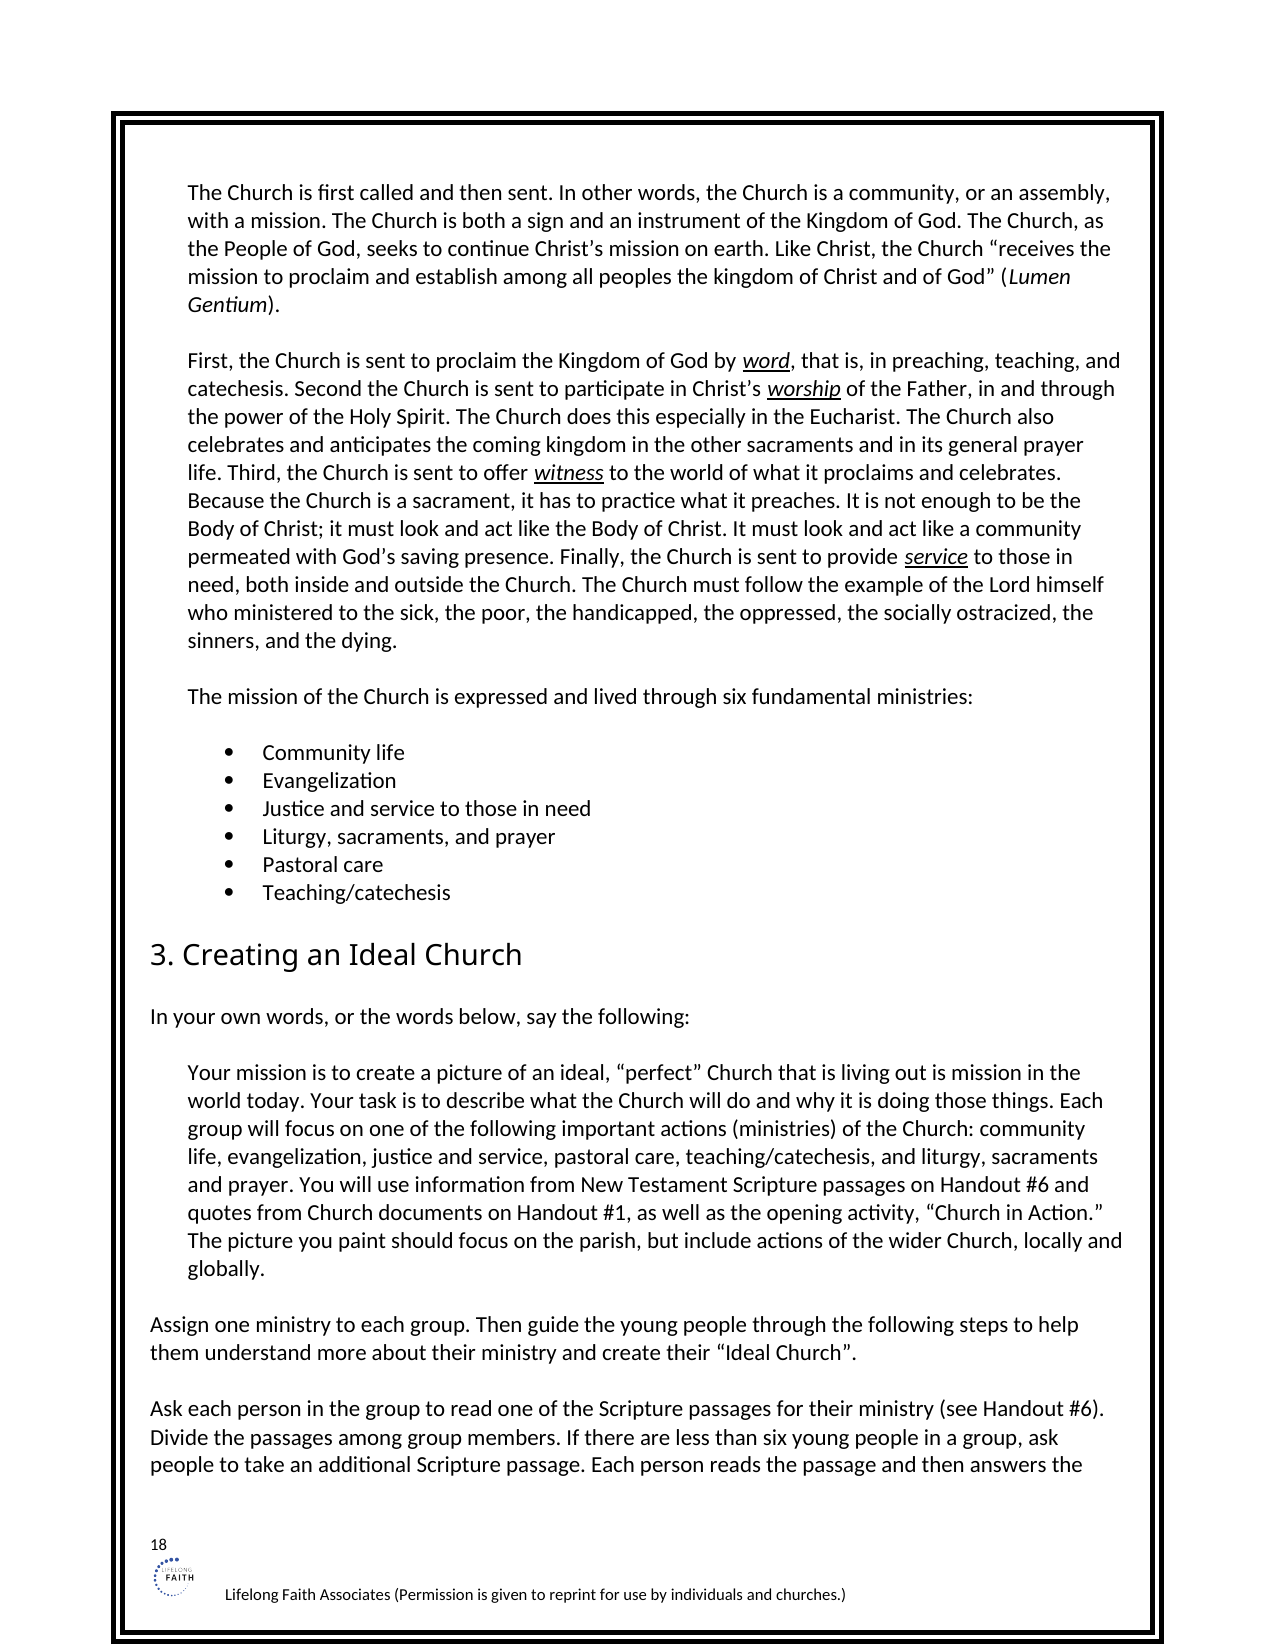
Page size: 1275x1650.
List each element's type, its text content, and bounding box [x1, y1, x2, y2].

list Evangelization [225, 766, 1125, 794]
text The mission of the Church is expressed and lived through six fundamental ministries: [187, 682, 1125, 710]
text Assign one ministry to each group. Then guide the young people through the following steps to help them understand more about their ministry and create their “Ideal Church”. [150, 1311, 1125, 1367]
list Liturgy, sacraments, and prayer [225, 822, 1125, 851]
list Teaching/catechesis [225, 878, 1125, 907]
list Justice and service to those in need [225, 794, 1125, 822]
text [150, 1394, 1125, 1479]
text In your own words, or the words below, say the following: [150, 1002, 1125, 1030]
text Your mission is to create a picture of an ideal, “perfect” Church that is living out is mission in the world today. Your task is to describe what the Church will do and why it is doing those things. Each group will focus on one of the following important actions (ministries) of the Church: community life, evangelization, justice and service, pastoral care, teaching/catechesis, and liturgy, sacraments and prayer. You will use information from New Testament Scripture passages on Handout #6 and quotes from Church documents on Handout #1, as well as the opening activity, “Church in Action.” The picture you paint should focus on the parish, but include actions of the wider Church, locally and globally. [187, 1058, 1125, 1282]
text First, the Church is sent to proclaim the Kingdom of God by word, that is, in preaching, teaching, and catechesis. Second the Church is sent to participate in Christ’s worship of the Father, in and through the power of the Holy Spirit. The Church does this especially in the Eucharist. The Church also celebrates and anticipates the coming kingdom in the other sacraments and in its general prayer life. Third, the Church is sent to offer witness to the world of what it proclaims and celebrates. Because the Church is a sacrament, it has to practice what it preaches. It is not enough to be the Body of Christ; it must look and act like the Body of Christ. It must look and act like a community permeated with God’s saving presence. Finally, the Church is sent to provide service to those in need, both inside and outside the Church. The Church must follow the example of the Lord himself who ministered to the sick, the poor, the handicapped, the oppressed, the socially ostracized, the sinners, and the dying. [187, 346, 1125, 654]
picture [150, 1554, 197, 1601]
list Community life [225, 738, 1125, 766]
subtitle 3. Creating an Ideal Church [150, 934, 1125, 974]
text The Church is first called and then sent. In other words, the Church is a community, or an assembly, with a mission. The Church is both a sign and an instrument of the Kingdom of God. The Church, as the People of God, seeks to continue Christ’s mission on earth. Like Christ, the Church “receives the mission to proclaim and establish among all peoples the kingdom of Christ and of God” (Lumen Gentium). [187, 178, 1125, 318]
list Pastoral care [225, 851, 1125, 878]
